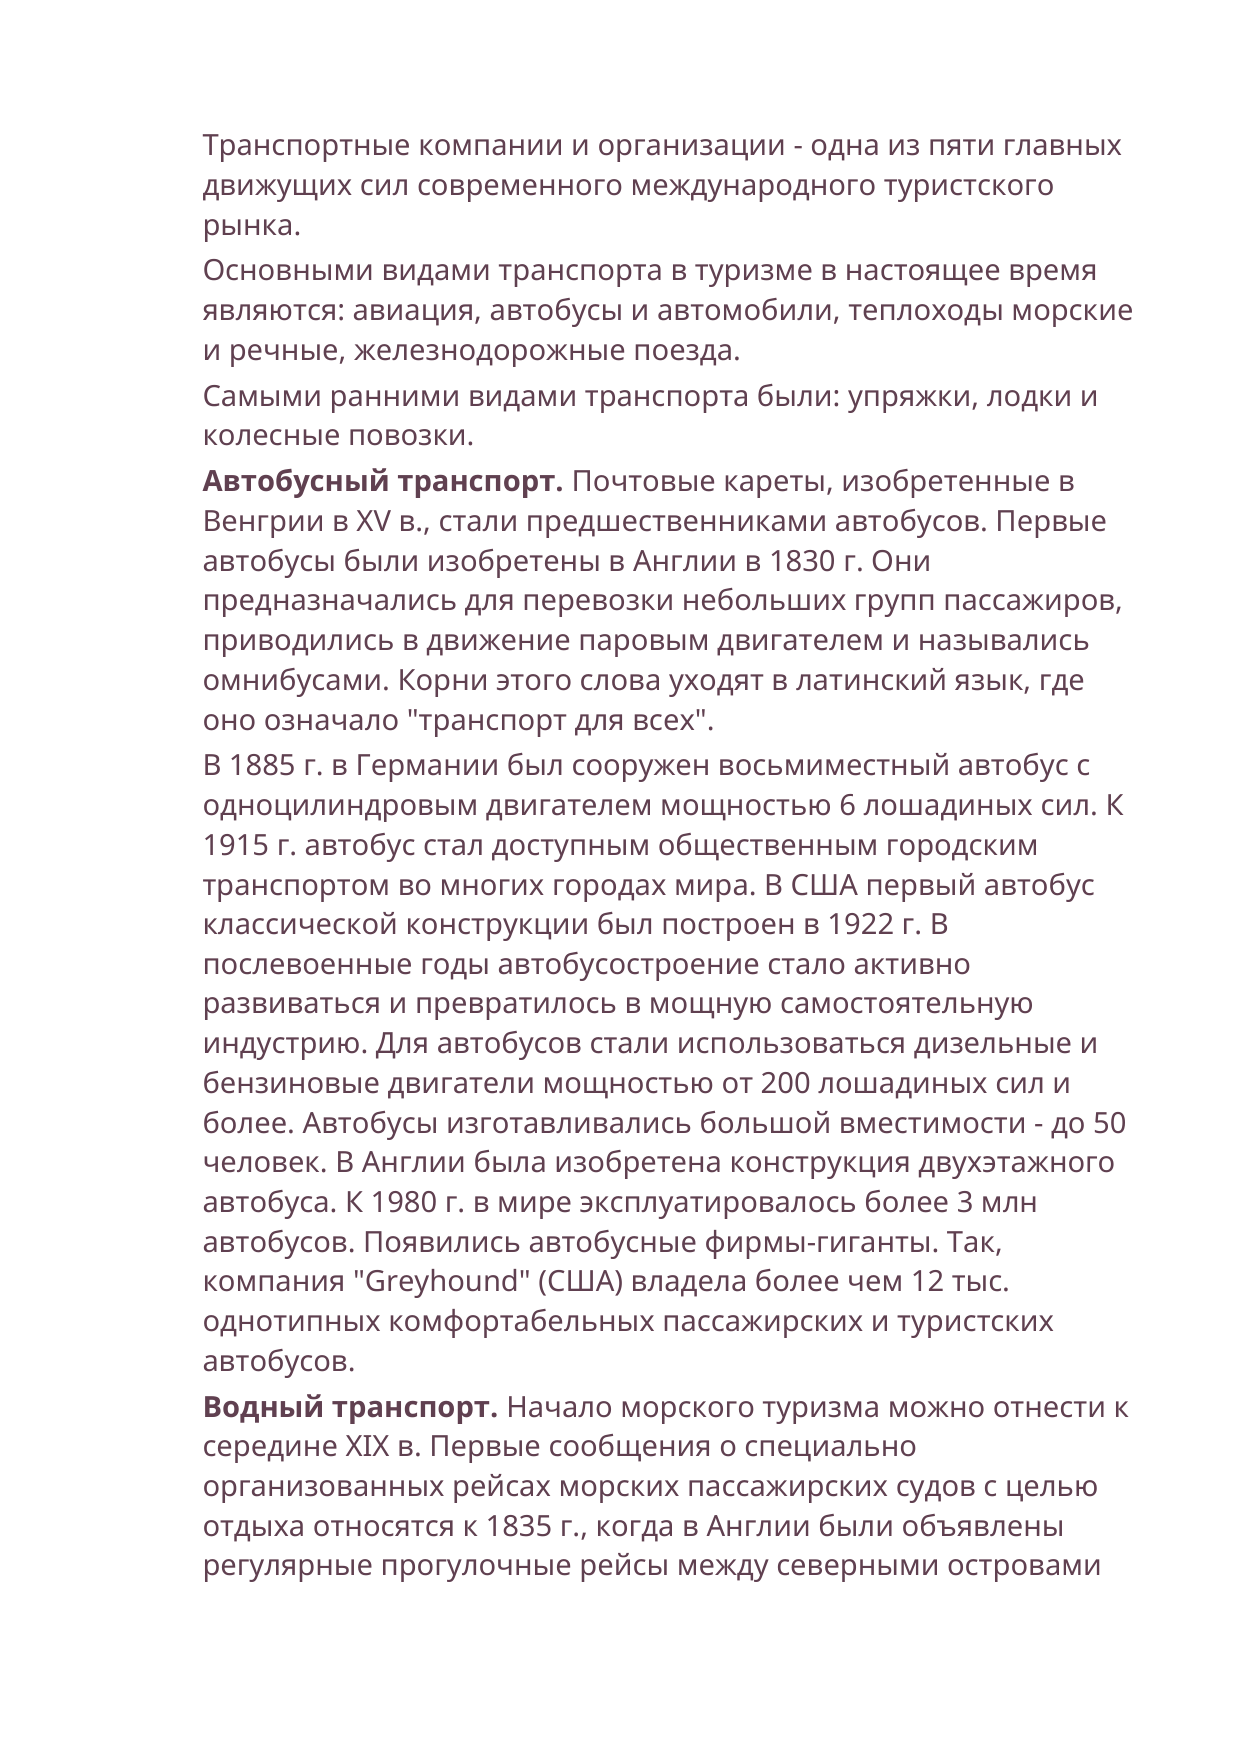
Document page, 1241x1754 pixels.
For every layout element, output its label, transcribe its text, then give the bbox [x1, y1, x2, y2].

text Основными видами транспорта в туризме в настоящее время являются: авиация, автобусы и автомобили, теплоходы морские и речные, железнодорожные поезда. [202, 250, 1144, 369]
text Самыми ранними видами транспорта были: упряжки, лодки и колесные повозки. [202, 375, 1144, 454]
text Транспортные компании и организации - одна из пяти главных движущих сил современного международного туристского рынка. [202, 124, 1144, 243]
text Автобусный транспорт. Почтовые кареты, изобретенные в Венгрии в XV в., стали предшественниками автобусов. Первые автобусы были изобретены в Англии в 1830 г. Они предназначались для перевозки небольших групп пассажиров, приводились в движение паровым двигателем и назывались омнибусами. Корни этого слова уходят в латинский язык, где оно означало "транспорт для всех". [202, 461, 1144, 738]
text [202, 1386, 1144, 1584]
text В 1885 г. в Германии был сооружен восьмиместный автобус с одноцилиндровым двигателем мощностью 6 лошадиных сил. К 1915 г. автобус стал доступным общественным городским транспортом во многих городах мира. В США первый автобус классической конструкции был построен в 1922 г. В послевоенные годы автобусостроение стало активно развиваться и превратилось в мощную самостоятельную индустрию. Для автобусов стали использоваться дизельные и бензиновые двигатели мощностью от 200 лошадиных сил и более. Автобусы изготавливались большой вместимости - до 50 человек. В Англии была изобретена конструкция двухэтажного автобуса. К 1980 г. в мире эксплуатировалось более 3 млн автобусов. Появились автобусные фирмы-гиганты. Так, компания "Greyhound" (США) владела более чем 12 тыс. однотипных комфортабельных пассажирских и туристских автобусов. [202, 745, 1144, 1380]
